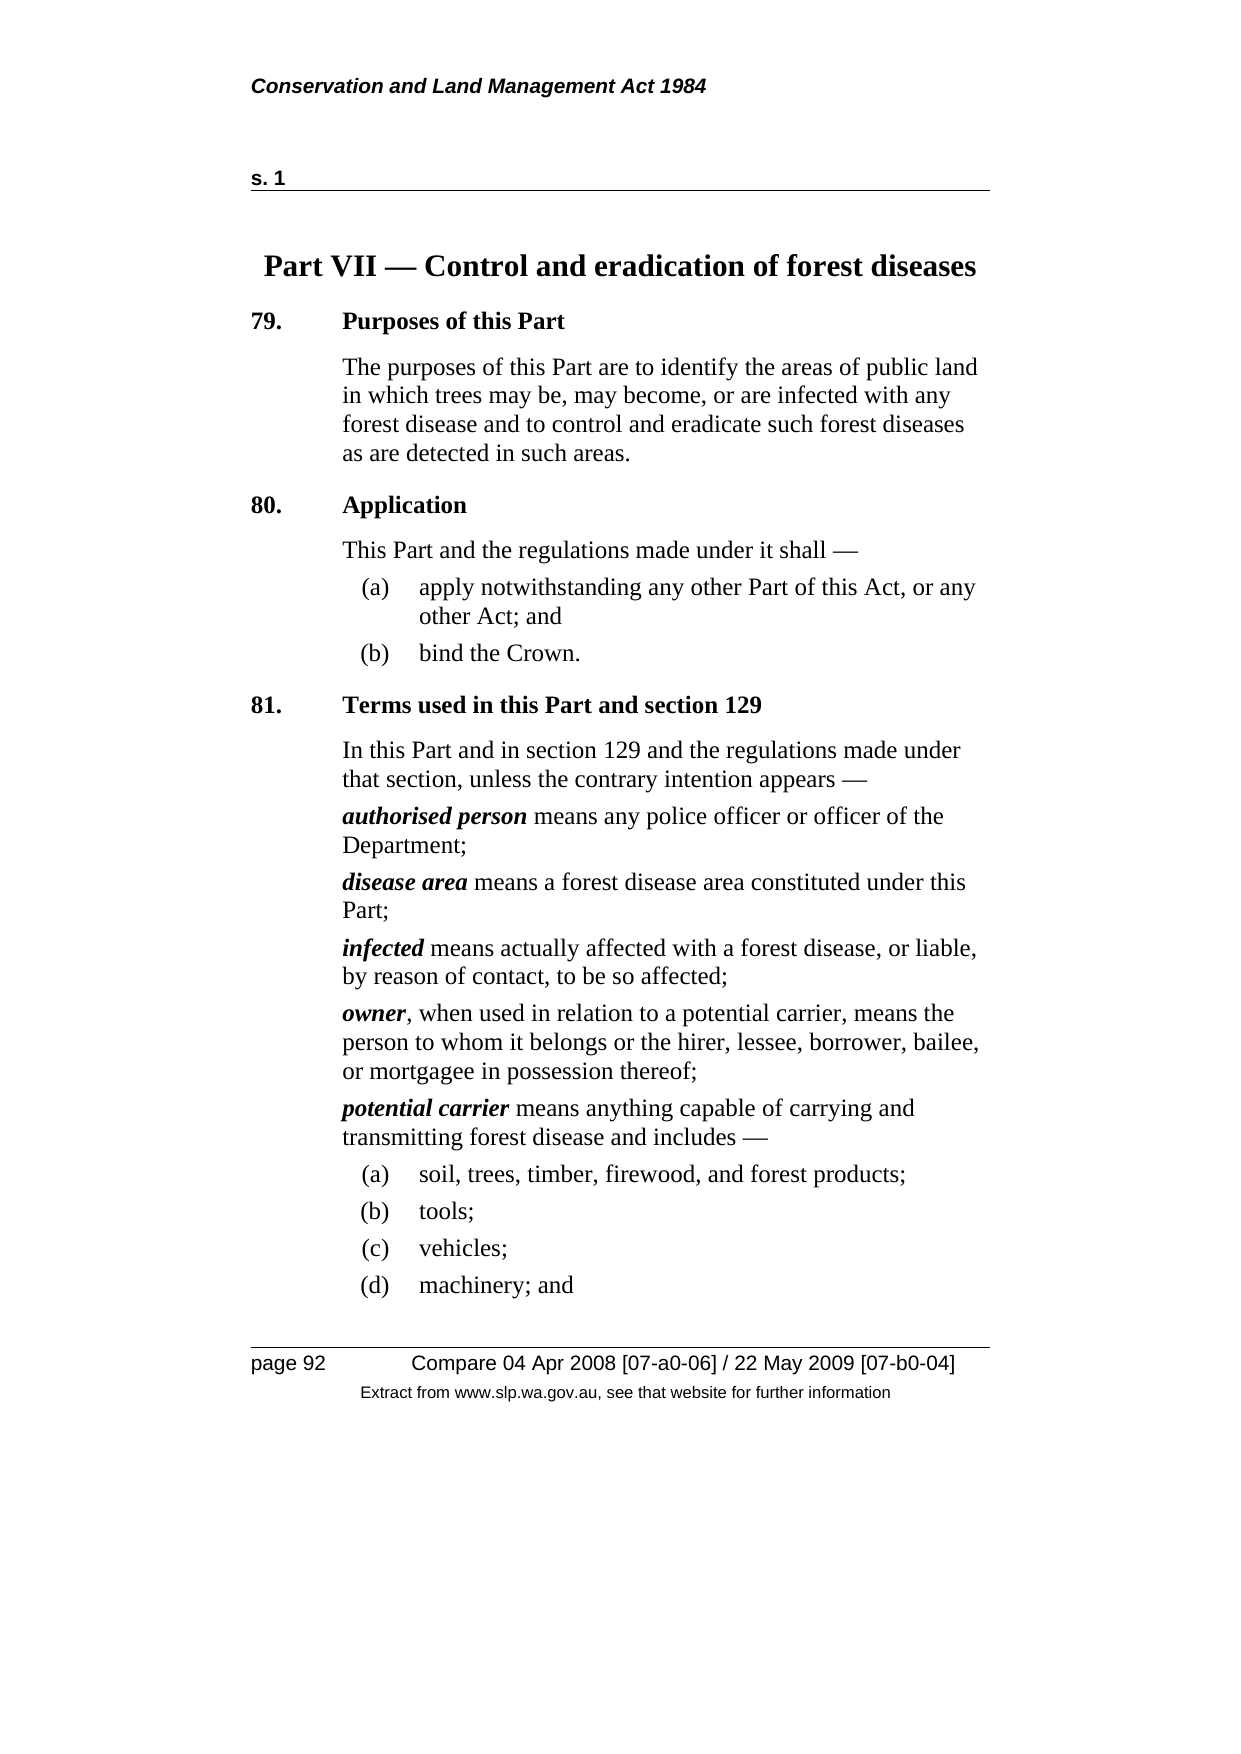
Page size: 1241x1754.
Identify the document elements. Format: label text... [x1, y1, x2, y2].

text (a) apply notwithstanding any other Part of this Act, or any other Act; and [251, 572, 990, 630]
subtitle 80. Application [251, 490, 990, 518]
text owner, when used in relation to a potential carrier, means the person to whom it belongs or the hirer, lessee, borrower, bailee, or mortgagee in possession thereof; [251, 998, 990, 1085]
subtitle 81. Terms used in this Part and section 129 [251, 690, 990, 718]
subtitle Part VII — Control and eradication of forest diseases [251, 247, 990, 283]
text (d) machinery; and [251, 1270, 990, 1299]
text This Part and the regulations made under it shall — [251, 535, 990, 564]
text (b) tools; [251, 1196, 990, 1225]
text (b) bind the Crown. [251, 638, 990, 667]
text (a) soil, trees, timber, firewood, and forest products; [251, 1159, 990, 1188]
text potential carrier means anything capable of carrying and transmitting forest disease and includes — [251, 1093, 990, 1151]
text authorised person means any police officer or officer of the Department; [251, 801, 990, 858]
text infected means actually affected with a forest disease, or liable, by reason of contact, to be so affected; [251, 933, 990, 990]
text (c) vehicles; [251, 1233, 990, 1262]
text disease area means a forest disease area constituted under this Part; [251, 867, 990, 924]
subtitle 79. Purposes of this Part [251, 306, 990, 335]
text In this Part and in section 129 and the regulations made under that section, unless the contrary intention appears — [251, 735, 990, 793]
text The purposes of this Part are to identify the areas of public land in which trees may be, may become, or are infected with any forest disease and to control and eradicate such forest diseases as are detected in such areas. [251, 352, 990, 467]
